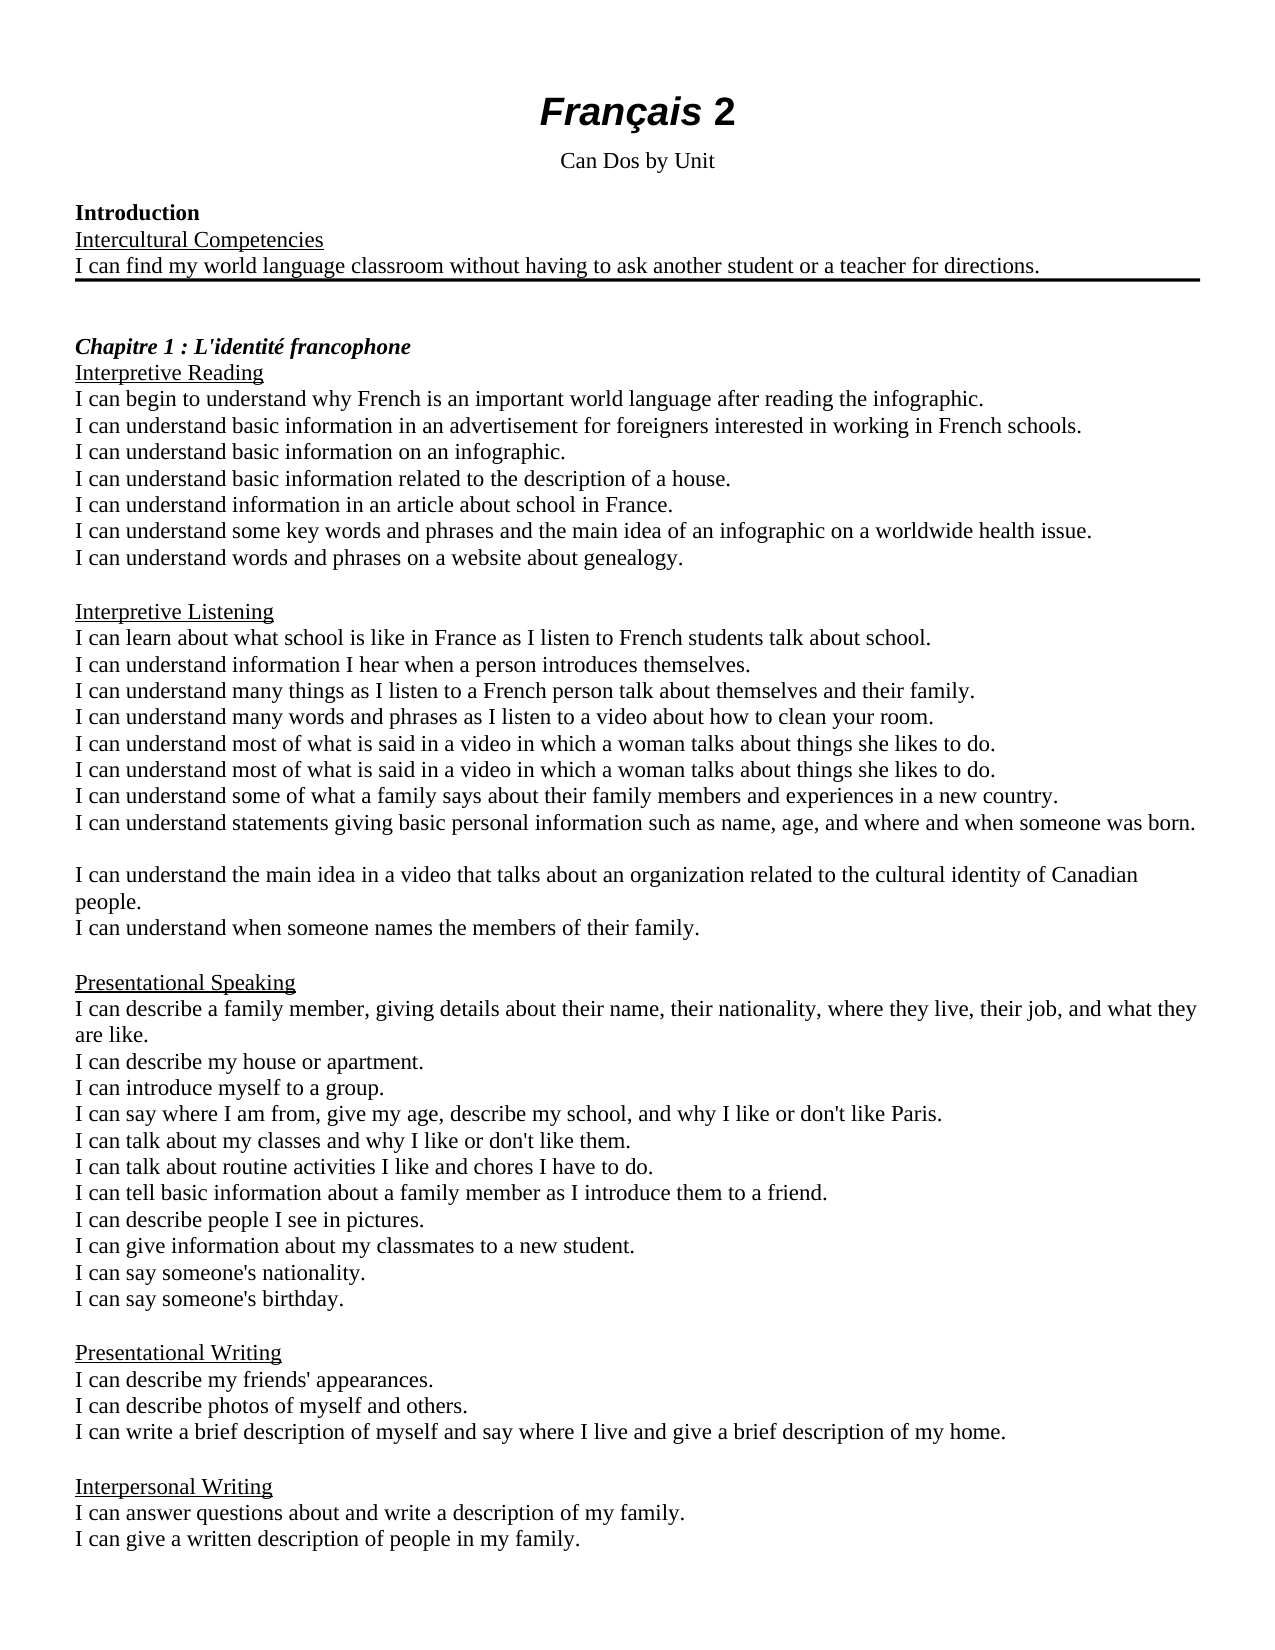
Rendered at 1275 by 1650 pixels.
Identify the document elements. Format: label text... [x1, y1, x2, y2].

text Can Dos by Unit [75, 147, 1200, 173]
text I can find my world language classroom without having to ask another student or a teacher for directions. [75, 252, 1200, 278]
text Français 2 [75, 88, 1200, 134]
text Chapitre 1 : L'identité francophone Interpretive Reading [75, 333, 1200, 386]
text Presentational Writing I can describe my friends' appearances. I can describe photos of myself and others. I can write a brief description of myself and say where I live and give a brief description of my home. [75, 1339, 1200, 1473]
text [75, 1473, 1200, 1552]
text Presentational Speaking I can describe a family member, giving details about their name, their nationality, where they live, their job, and what they are like. I can describe my house or apartment. I can introduce myself to a group. I can say where I am from, give my age, describe my school, and why I like or don't like Paris. I can talk about my classes and why I like or don't like them. I can talk about routine activities I like and chores I have to do. I can tell basic information about a family member as I introduce them to a friend. I can describe people I see in pictures. I can give information about my classmates to a new student. I can say someone's nationality. I can say someone's birthday. [75, 969, 1200, 1339]
text I can begin to understand why French is an important world language after reading the infographic. I can understand basic information in an advertisement for foreigners interested in working in French schools. I can understand basic information on an infographic. I can understand basic information related to the description of a house. I can understand information in an article about school in France. I can understand some key words and phrases and the main idea of an infographic on a worldwide health issue. I can understand words and phrases on a website about genealogy. [75, 386, 1200, 598]
text Introduction Intercultural Competencies [75, 199, 1200, 252]
text Interpretive Listening I can learn about what school is like in France as I listen to French students talk about school. I can understand information I hear when a person introduces themselves. I can understand many things as I listen to a French person talk about themselves and their family. I can understand many words and phrases as I listen to a video about how to clean your room. I can understand most of what is said in a video in which a woman talks about things she likes to do. I can understand most of what is said in a video in which a woman talks about things she likes to do. I can understand some of what a family says about their family members and experiences in a new country. I can understand statements giving basic personal information such as name, age, and where and when someone was born. I can understand the main idea in a video that talks about an organization related to the cultural identity of Canadian people. I can understand when someone names the members of their family. [75, 598, 1200, 969]
